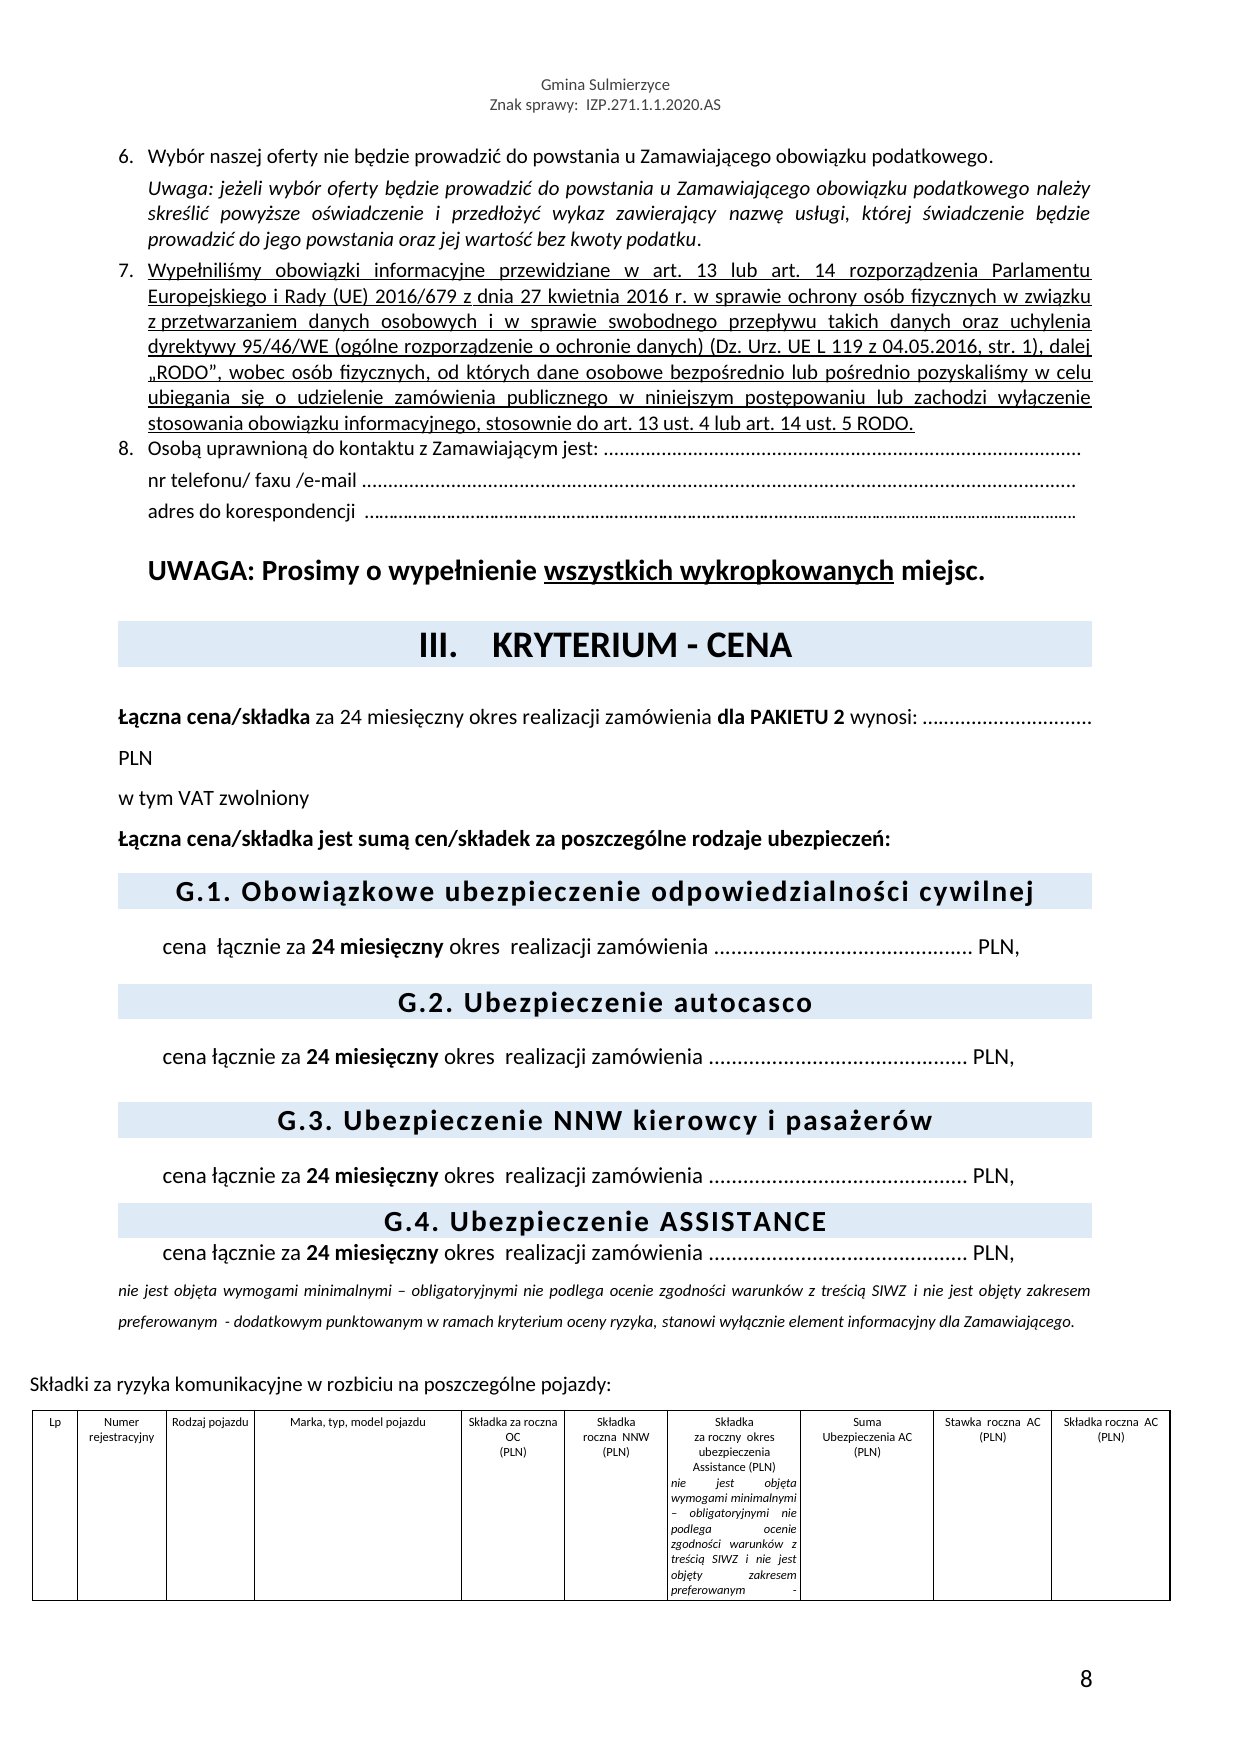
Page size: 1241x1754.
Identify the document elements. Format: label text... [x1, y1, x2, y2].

list KRYTERIUM - CENA [118, 621, 1092, 667]
table_header Lp [33, 1411, 77, 1600]
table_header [1052, 1411, 1169, 1600]
text cena łącznie za okres realizacji zamówienia ............................................. PLN, [162, 1238, 1092, 1266]
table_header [255, 1411, 461, 1600]
list Wybór naszej oferty nie będzie prowadzić do powstania u Zamawiającego obowiązku podatkowego. [118, 143, 1092, 169]
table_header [801, 1411, 933, 1600]
text cena łącznie za okres realizacji zamówienia ............................................. PLN, [162, 1161, 1092, 1189]
text G.3. Ubezpieczenie NNW kierowcy i pasażerów [118, 1102, 1092, 1138]
table_header Rodzaj pojazdu [167, 1411, 254, 1600]
text adres do korespondencji …………………………………………………..……………………….………………………….…………………………..…. [148, 499, 1092, 524]
list Osobą uprawnioną do kontaktu z Zamawiającym jest: ........................................................................................... [118, 435, 1092, 461]
text G.2. Ubezpieczenie autocasco [118, 984, 1092, 1019]
text Składki za ryzyka komunikacyjne w rozbiciu na poszczególne pojazdy: [29, 1372, 1116, 1397]
text G.4. Ubezpieczenie ASSISTANCE [118, 1203, 1092, 1238]
table_header Numer rejestracyjny [78, 1411, 166, 1600]
text nie jest objęta wymogami minimalnymi – obligatoryjnymi nie podlega ocenie zgodności warunków z treścią SIWZ i nie jest objęty zakresem preferowanym - dodatkowym punktowanym w ramach kryterium oceny ryzyka, stanowi wyłącznie element informacyjny dla Zamawiającego. [118, 1280, 1092, 1331]
text Łączna cena/składka jest sumą cen/składek za poszczególne rodzaje ubezpieczeń: [118, 824, 1092, 852]
list Wypełniliśmy obowiązki informacyjne przewidziane w art. 13 lub art. 14 rozporządzenia Parlamentu Europejskiego i Rady (UE) 2016/679 z dnia 27 kwietnia 2016 r. w sprawie ochrony osób fizycznych w związku z przetwarzaniem danych osobowych i w sprawie swobodnego przepływu takich danych oraz uchylenia dyrektywy 95/46/WE (ogólne rozporządzenie o ochronie danych) (Dz. Urz. UE L 119 z 04.05.2016, str. 1), dalej „RODO”, wobec osób fizycznych, od których dane osobowe bezpośrednio lub pośrednio pozyskaliśmy w celu ubiegania się o udzielenie zamówienia publicznego w niniejszym postępowaniu lub zachodzi wyłączenie stosowania obowiązku informacyjnego, stosownie do art. 13 ust. 4 lub art. 14 ust. 5 RODO. [118, 257, 1092, 435]
text Łączna cena/składka za res realizacji zamówienia dla PAKIETU 2 wynosi: …............................ PLN w tym VAT zwolniony [118, 702, 1092, 810]
text cena łącznie za okres realizacji zamówienia ............................................. PLN, [162, 932, 1092, 960]
text nr telefonu/ faxu /e-mail ........................................................................................................................................ [148, 467, 1092, 492]
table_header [462, 1411, 564, 1600]
text Uwaga: jeżeli wybór oferty będzie prowadzić do powstania u Zamawiającego obowiązku podatkowego należy skreślić powyższe oświadczenie i przedłożyć wykaz zawierający nazwę usługi, której świadczenie będzie prowadzić do jego powstania oraz jej wartość bez kwoty podatku. [148, 175, 1092, 251]
text UWAGA: Prosimy o wypełnienie wszystkich wykropkowanych miejsc. [148, 552, 1092, 588]
text G.1. Obowiązkowe ubezpieczenie odpowiedzialności cywilnej [118, 873, 1092, 909]
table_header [934, 1411, 1051, 1600]
text cena łącznie za okres realizacji zamówienia ............................................. PLN, [162, 1042, 1092, 1071]
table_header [565, 1411, 667, 1600]
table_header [668, 1411, 800, 1600]
